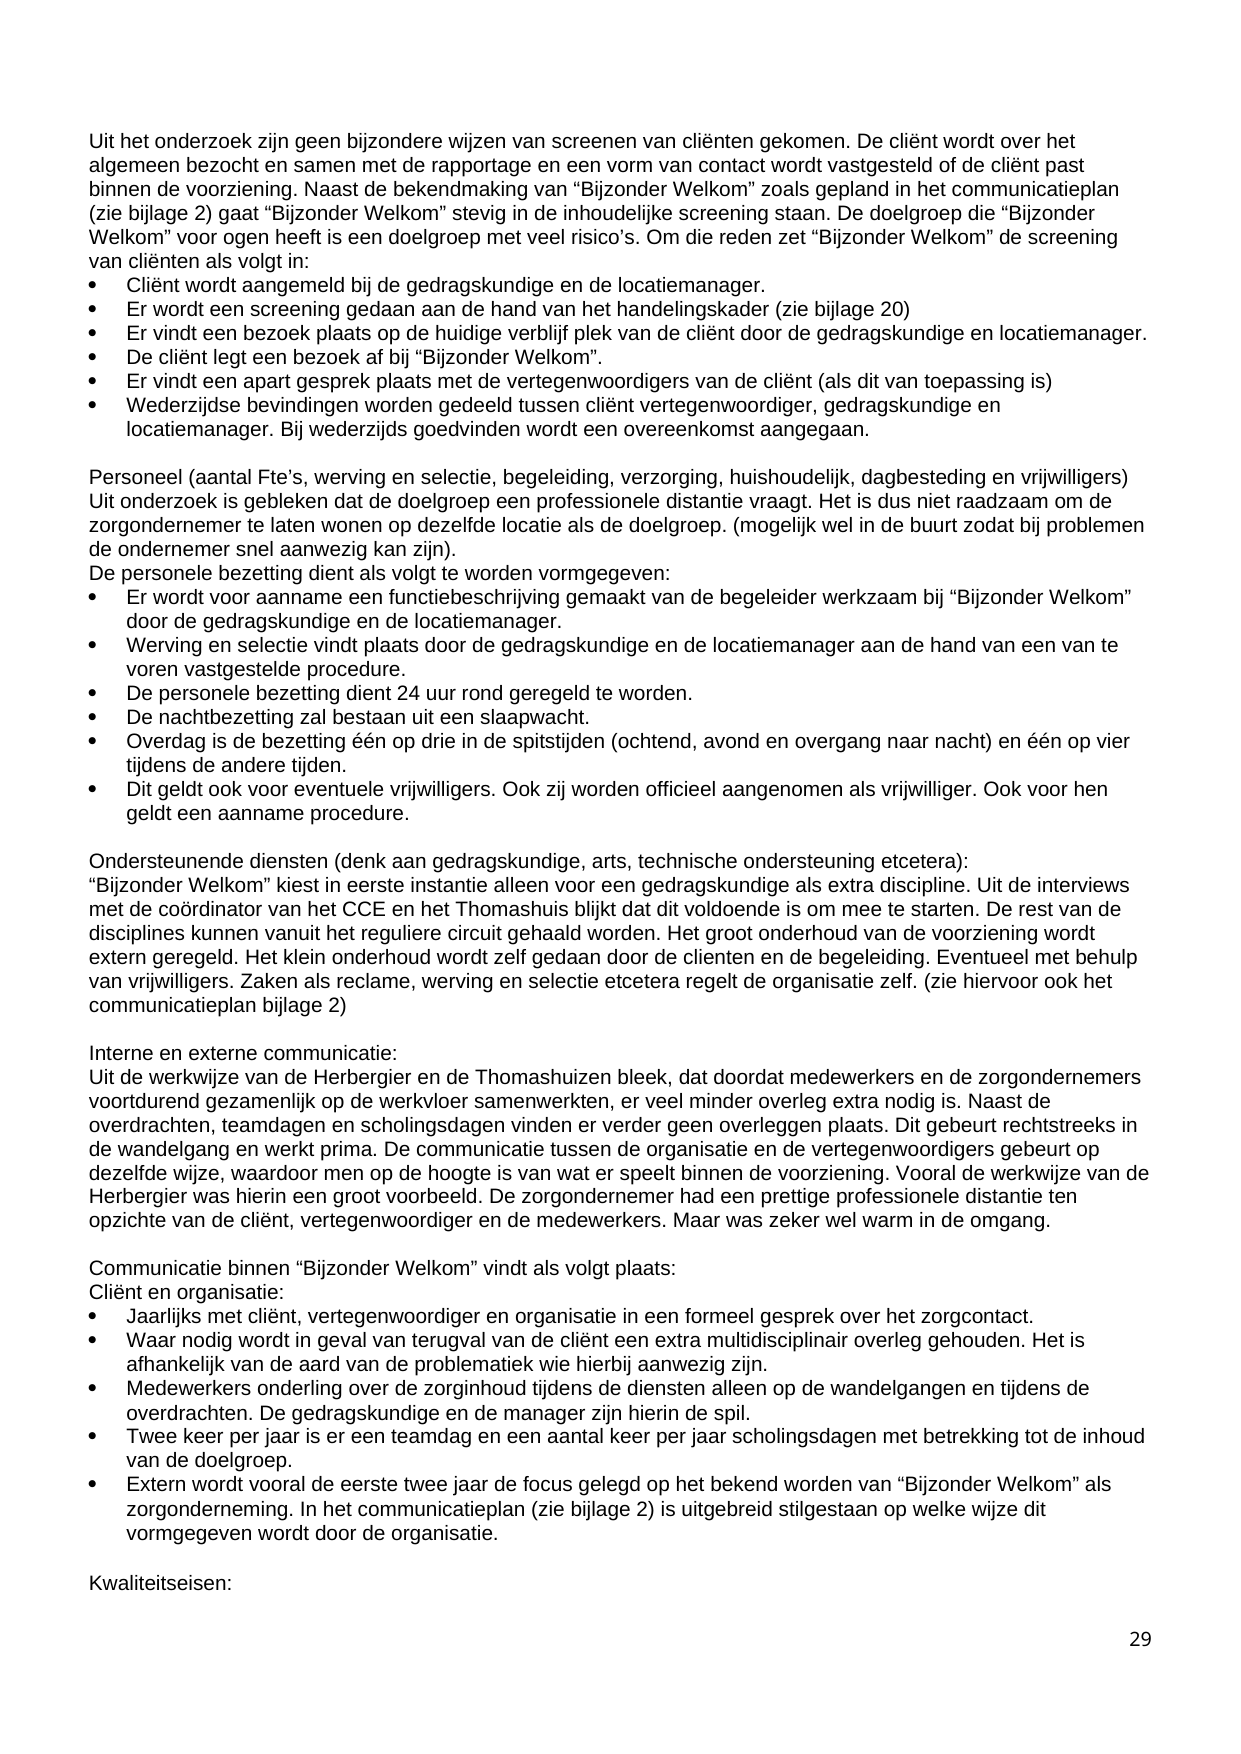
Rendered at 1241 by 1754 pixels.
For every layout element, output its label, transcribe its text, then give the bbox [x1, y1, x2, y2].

list Overdag is de bezetting één op drie in de spitstijden (ochtend, avond en overgang naar nacht) en één op vier tijdens de andere tijden. [89, 729, 1152, 777]
list Dit geldt ook voor eventuele vrijwilligers. Ook zij worden officieel aangenomen als vrijwilliger. Ook voor hen geldt een aanname procedure. [89, 777, 1152, 825]
list Extern wordt vooral de eerste twee jaar de focus gelegd op het bekend worden van “Bijzonder Welkom” als zorgonderneming. In het communicatieplan (zie bijlage 2) is uitgebreid stilgestaan op welke wijze dit vormgegeven wordt door de organisatie. [89, 1472, 1152, 1544]
list Twee keer per jaar is er een teamdag en een aantal keer per jaar scholingsdagen met betrekking tot de inhoud van de doelgroep. [89, 1424, 1152, 1472]
list De nachtbezetting zal bestaan uit een slaapwacht. [89, 705, 1152, 729]
text Uit de werkwijze van de Herbergier en de Thomashuizen bleek, dat doordat medewerkers en de zorgondernemers voortdurend gezamenlijk op de werkvloer samenwerkten, er veel minder overleg extra nodig is. Naast de overdrachten, teamdagen en scholingsdagen vinden er verder geen overleggen plaats. Dit gebeurt rechtstreeks in de wandelgang en werkt prima. De communicatie tussen de organisatie en de vertegenwoordigers gebeurt op dezelfde wijze, waardoor men op de hoogte is van wat er speelt binnen de voorziening. Vooral de werkwijze van de Herbergier was hierin een groot voorbeeld. De zorgondernemer had een prettige professionele distantie ten opzichte van de cliënt, vertegenwoordiger en de medewerkers. Maar was zeker wel warm in de omgang. [89, 1064, 1152, 1232]
list De cliënt legt een bezoek af bij “Bijzonder Welkom”. [89, 345, 1152, 369]
list Jaarlijks met cliënt, vertegenwoordiger en organisatie in een formeel gesprek over het zorgcontact. [89, 1304, 1152, 1328]
text Kwaliteitseisen: [89, 1571, 1152, 1595]
list Medewerkers onderling over de zorginhoud tijdens de diensten alleen op de wandelgangen en tijdens de overdrachten. De gedragskundige en de manager zijn hierin de spil. [89, 1376, 1152, 1424]
text De personele bezetting dient als volgt te worden vormgegeven: [89, 561, 1152, 585]
list Werving en selectie vindt plaats door de gedragskundige en de locatiemanager aan de hand van een van te voren vastgestelde procedure. [89, 633, 1152, 681]
text Cliënt en organisatie: [89, 1280, 1152, 1304]
list Er vindt een apart gesprek plaats met de vertegenwoordigers van de cliënt (als dit van toepassing is) [89, 369, 1152, 393]
list Wederzijdse bevindingen worden gedeeld tussen cliënt vertegenwoordiger, gedragskundige en locatiemanager. Bij wederzijds goedvinden wordt een overeenkomst aangegaan. [89, 393, 1152, 441]
list Er wordt voor aanname een functiebeschrijving gemaakt van de begeleider werkzaam bij “Bijzonder Welkom” door de gedragskundige en de locatiemanager. [89, 585, 1152, 633]
list Waar nodig wordt in geval van terugval van de cliënt een extra multidisciplinair overleg gehouden. Het is afhankelijk van de aard van de problematiek wie hierbij aanwezig zijn. [89, 1328, 1152, 1376]
text Communicatie binnen “Bijzonder Welkom” vindt als volgt plaats: [89, 1256, 1152, 1280]
text Ondersteunende diensten (denk aan gedragskundige, arts, technische ondersteuning etcetera): [89, 849, 1152, 873]
text Personeel (aantal Fte’s, werving en selectie, begeleiding, verzorging, huishoudelijk, dagbesteding en vrijwilligers) [89, 465, 1152, 489]
text Uit onderzoek is gebleken dat de doelgroep een professionele distantie vraagt. Het is dus niet raadzaam om de zorgondernemer te laten wonen op dezelfde locatie als de doelgroep. (mogelijk wel in de buurt zodat bij problemen de ondernemer snel aanwezig kan zijn). [89, 489, 1152, 561]
text “Bijzonder Welkom” kiest in eerste instantie alleen voor een gedragskundige als extra discipline. Uit de interviews met de coördinator van het CCE en het Thomashuis blijkt dat dit voldoende is om mee te starten. De rest van de disciplines kunnen vanuit het reguliere circuit gehaald worden. Het groot onderhoud van de voorziening wordt extern geregeld. Het klein onderhoud wordt zelf gedaan door de clienten en de begeleiding. Eventueel met behulp van vrijwilligers. Zaken als reclame, werving en selectie etcetera regelt de organisatie zelf. (zie hiervoor ook het communicatieplan bijlage 2) [89, 873, 1152, 1017]
text Uit het onderzoek zijn geen bijzondere wijzen van screenen van cliënten gekomen. De cliënt wordt over het algemeen bezocht en samen met de rapportage en een vorm van contact wordt vastgesteld of de cliënt past binnen de voorziening. Naast de bekendmaking van “Bijzonder Welkom” zoals gepland in het communicatieplan (zie bijlage 2) gaat “Bijzonder Welkom” stevig in de inhoudelijke screening staan. De doelgroep die “Bijzonder Welkom” voor ogen heeft is een doelgroep met veel risico’s. Om die reden zet “Bijzonder Welkom” de screening van cliënten als volgt in: [89, 129, 1152, 273]
list Cliënt wordt aangemeld bij de gedragskundige en de locatiemanager. [89, 273, 1152, 297]
list De personele bezetting dient 24 uur rond geregeld te worden. [89, 681, 1152, 705]
list Er vindt een bezoek plaats op de huidige verblijf plek van de cliënt door de gedragskundige en locatiemanager. [89, 321, 1152, 345]
text Interne en externe communicatie: [89, 1041, 1152, 1064]
list Er wordt een screening gedaan aan de hand van het handelingskader (zie bijlage 20) [89, 297, 1152, 321]
